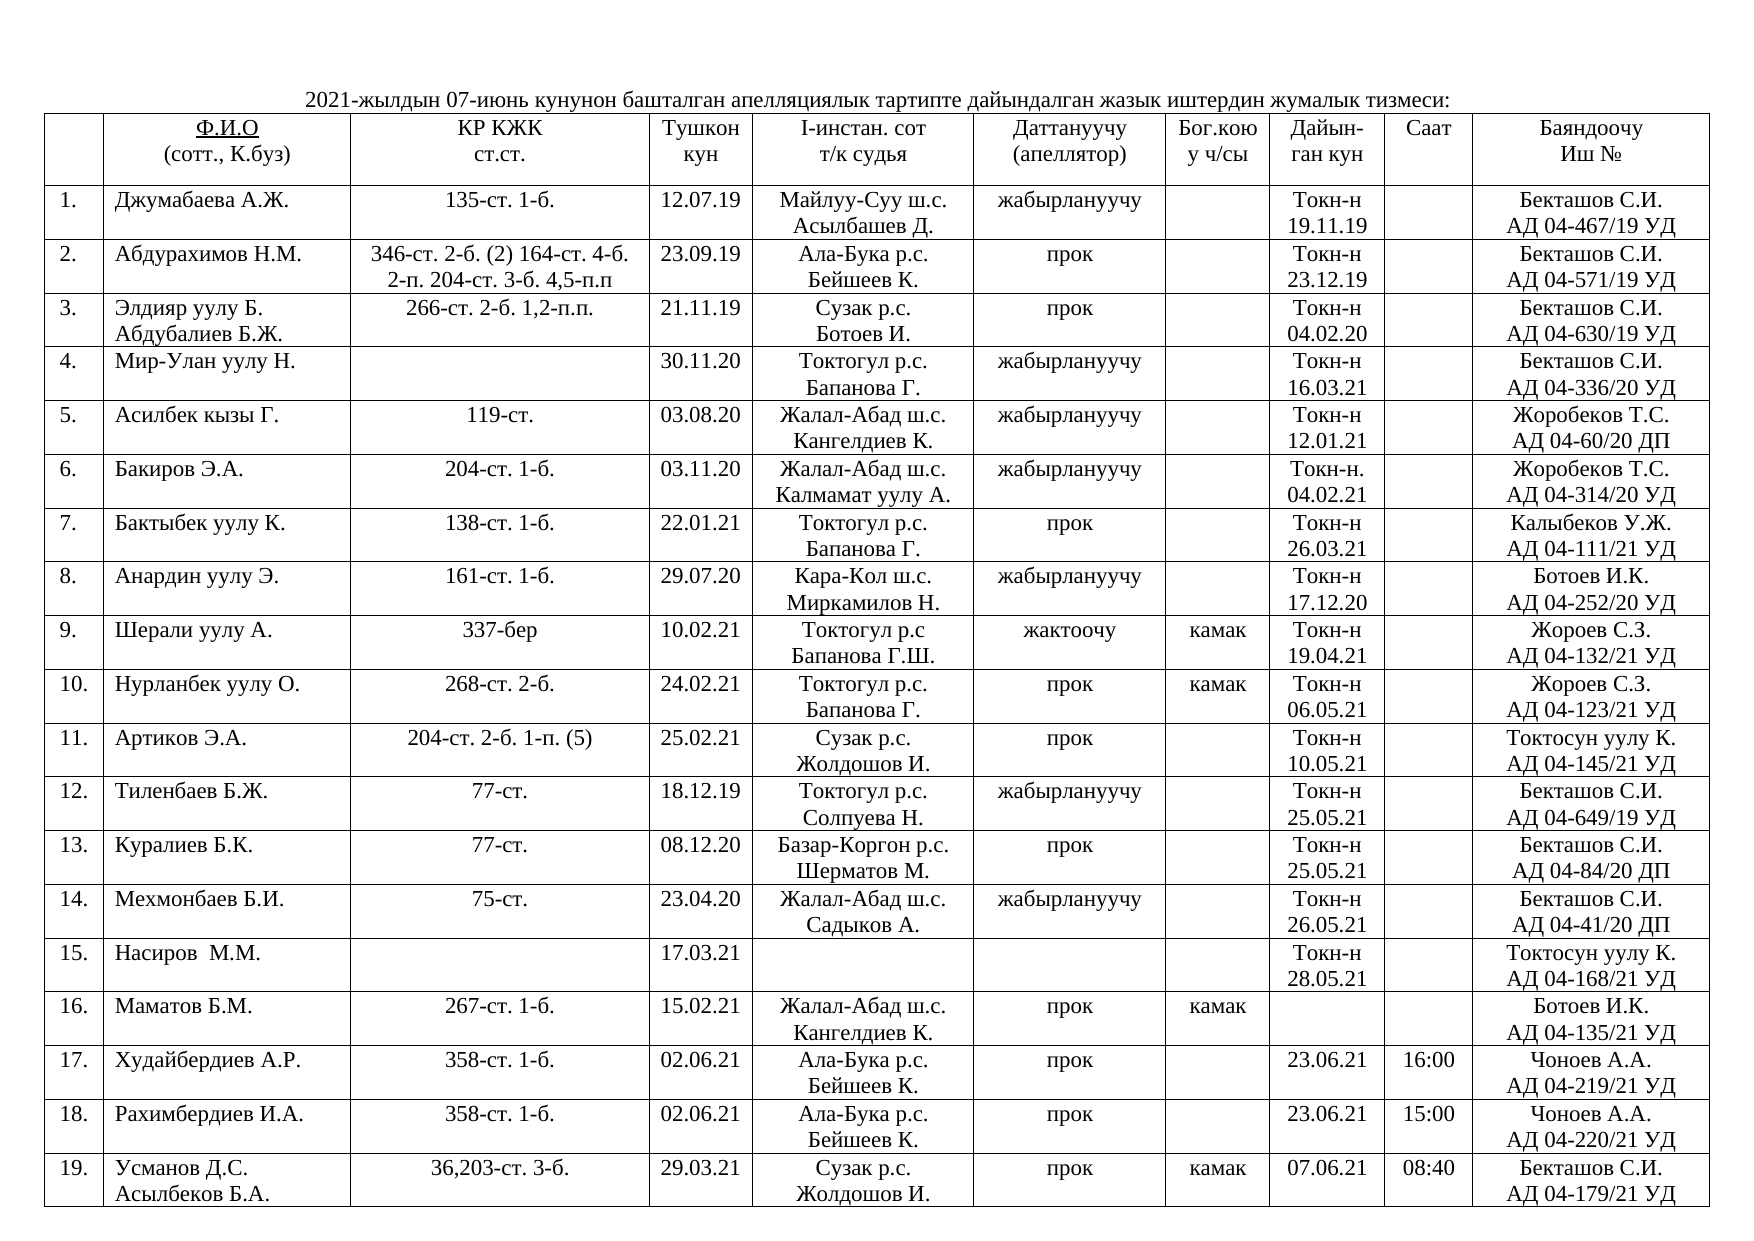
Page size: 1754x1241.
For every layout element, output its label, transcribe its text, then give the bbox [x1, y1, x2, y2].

table_cell 15.02.21 [650, 992, 752, 1045]
table_cell 77-ст. [351, 777, 649, 830]
table_cell Бекташов С.И. АД 04-649/19 УД [1473, 777, 1709, 830]
table_cell [1166, 186, 1269, 239]
table_cell Ала-Бука р.с. Бейшеев К. [753, 240, 973, 292]
table_cell [351, 939, 649, 991]
table_cell [1166, 1046, 1269, 1099]
table_cell [1166, 294, 1269, 346]
table_cell Токн-н 28.05.21 [1270, 939, 1384, 991]
table_cell прок [974, 992, 1165, 1045]
table_cell 267-ст. 1-б. [351, 992, 649, 1045]
table_cell Чоноев А.А. АД 04-219/21 УД [1473, 1046, 1709, 1099]
table_cell Тиленбаев Б.Ж. [104, 777, 350, 830]
table_cell Бекташов С.И. АД 04-336/20 УД [1473, 347, 1709, 400]
table_cell Токн-н 19.11.19 [1270, 186, 1384, 239]
table_cell [1385, 992, 1472, 1045]
table_cell [1166, 939, 1269, 991]
table_cell 02.06.21 [650, 1100, 752, 1152]
table_cell 23.06.21 [1270, 1100, 1384, 1152]
text 2021-жылдын 07-июнь кунунон башталган апелляциялык тартипте дайындалган жазык иштердин жумалык тизмеси: [44, 57, 1713, 113]
table_cell [45, 294, 103, 346]
table_cell [1166, 509, 1269, 561]
table_cell жабырлануучу [974, 347, 1165, 400]
table_cell Токн-н 25.05.21 [1270, 831, 1384, 884]
table_cell Токн-н. 04.02.21 [1270, 455, 1384, 507]
table_cell Базар-Коргон р.с. Шерматов М. [753, 831, 973, 884]
table_cell Рахимбердиев И.А. [104, 1100, 350, 1152]
table_cell 266-ст. 2-б. 1,2-п.п. [351, 294, 649, 346]
table_cell [1385, 562, 1472, 615]
table_cell 08.12.20 [650, 831, 752, 884]
table_cell 23.06.21 [1270, 1046, 1384, 1099]
table_cell [45, 1046, 103, 1099]
table_cell Ботоев И.К. АД 04-135/21 УД [1473, 992, 1709, 1045]
table_header Тушкон кун [650, 114, 752, 185]
table_cell [974, 939, 1165, 991]
table_cell Маматов Б.М. [104, 992, 350, 1045]
table_cell Ботоев И.К. АД 04-252/20 УД [1473, 562, 1709, 615]
table_cell Ала-Бука р.с. Бейшеев К. [753, 1100, 973, 1152]
table_cell прок [974, 294, 1165, 346]
table_cell [45, 670, 103, 722]
table_cell 135-ст. 1-б. [351, 186, 649, 239]
table_cell [1166, 455, 1269, 507]
table_cell Жоробеков Т.С. АД 04-314/20 УД [1473, 455, 1709, 507]
table_cell 161-ст. 1-б. [351, 562, 649, 615]
table_cell 75-ст. [351, 885, 649, 937]
table_cell 22.01.21 [650, 509, 752, 561]
table_cell жабырлануучу [974, 401, 1165, 454]
table_cell [1385, 347, 1472, 400]
table_cell Мехмонбаев Б.И. [104, 885, 350, 937]
table_cell [45, 1100, 103, 1152]
table_cell 204-ст. 2-б. 1-п. (5) [351, 724, 649, 776]
table_cell прок [974, 1100, 1165, 1152]
table_cell 358-ст. 1-б. [351, 1046, 649, 1099]
table_cell [1385, 240, 1472, 292]
table_cell Токн-н 10.05.21 [1270, 724, 1384, 776]
table_cell 07.06.21 [1270, 1154, 1384, 1206]
table_header Дайын-ган кун [1270, 114, 1384, 185]
table_cell жабырлануучу [974, 777, 1165, 830]
table_cell Токтосун уулу К. АД 04-145/21 УД [1473, 724, 1709, 776]
table_cell [1385, 939, 1472, 991]
table_cell Жалал-Абад ш.с. Кангелдиев К. [753, 401, 973, 454]
table_cell Токтогул р.с Бапанова Г.Ш. [753, 616, 973, 669]
table_cell 10.02.21 [650, 616, 752, 669]
table_cell [45, 562, 103, 615]
table_cell 16:00 [1385, 1046, 1472, 1099]
table_cell [1385, 831, 1472, 884]
table_cell [45, 616, 103, 669]
table_cell Жороев С.З. АД 04-132/21 УД [1473, 616, 1709, 669]
table_cell [1166, 240, 1269, 292]
table_cell 24.02.21 [650, 670, 752, 722]
table_cell прок [974, 1154, 1165, 1206]
table_cell 15:00 [1385, 1100, 1472, 1152]
table_cell прок [974, 670, 1165, 722]
table_cell Ала-Бука р.с. Бейшеев К. [753, 1046, 973, 1099]
table_cell [45, 831, 103, 884]
table_cell Бекташов С.И. АД 04-571/19 УД [1473, 240, 1709, 292]
table_cell прок [974, 509, 1165, 561]
table_cell Бекташов С.И. АД 04-630/19 УД [1473, 294, 1709, 346]
table_cell Токтогул р.с. Бапанова Г. [753, 347, 973, 400]
table_cell [1385, 294, 1472, 346]
table_cell Калыбеков У.Ж. АД 04-111/21 УД [1473, 509, 1709, 561]
table_header Баяндоочу Иш № [1473, 114, 1709, 185]
table_cell 268-ст. 2-б. [351, 670, 649, 722]
table_cell жабырлануучу [974, 186, 1165, 239]
table_cell Токн-н 26.05.21 [1270, 885, 1384, 937]
table_cell Усманов Д.С. Асылбеков Б.А. [104, 1154, 350, 1206]
table_cell [1385, 616, 1472, 669]
table_cell прок [974, 724, 1165, 776]
table_cell Жороев С.З. АД 04-123/21 УД [1473, 670, 1709, 722]
table_cell 358-ст. 1-б. [351, 1100, 649, 1152]
table_cell [1166, 562, 1269, 615]
table_cell Сузак р.с. Ботоев И. [753, 294, 973, 346]
table_cell Токн-н 26.03.21 [1270, 509, 1384, 561]
table_cell Бекташов С.И. АД 04-179/21 УД [1473, 1154, 1709, 1206]
table_cell [45, 401, 103, 454]
table_cell Сузак р.с. Жолдошов И. [753, 724, 973, 776]
table_cell Бекташов С.И. АД 04-84/20 ДП [1473, 831, 1709, 884]
table_cell [1385, 724, 1472, 776]
table_cell Токтогул р.с. Бапанова Г. [753, 670, 973, 722]
table_cell Бекташов С.И. АД 04-41/20 ДП [1473, 885, 1709, 937]
table_cell 08:40 [1385, 1154, 1472, 1206]
table_cell 30.11.20 [650, 347, 752, 400]
table_cell Анардин уулу Э. [104, 562, 350, 615]
table_cell камак [1166, 616, 1269, 669]
table_cell [45, 240, 103, 292]
table_cell жабырлануучу [974, 455, 1165, 507]
table_cell Токн-н 16.03.21 [1270, 347, 1384, 400]
table_cell Бакиров Э.А. [104, 455, 350, 507]
table_cell Токн-н 25.05.21 [1270, 777, 1384, 830]
table_header I-инстан. сот т/к судья [753, 114, 973, 185]
table_cell прок [974, 1046, 1165, 1099]
table_cell Токн-н 06.05.21 [1270, 670, 1384, 722]
table_cell 77-ст. [351, 831, 649, 884]
table_cell Элдияр уулу Б. Абдубалиев Б.Ж. [104, 294, 350, 346]
table_cell 12.07.19 [650, 186, 752, 239]
table_cell Жалал-Абад ш.с. Калмамат уулу А. [753, 455, 973, 507]
table_cell 346-ст. 2-б. (2) 164-ст. 4-б. 2-п. 204-ст. 3-б. 4,5-п.п [351, 240, 649, 292]
table_cell Токтосун уулу К. АД 04-168/21 УД [1473, 939, 1709, 991]
table_cell 23.09.19 [650, 240, 752, 292]
table_cell Джумабаева А.Ж. [104, 186, 350, 239]
table_cell 29.07.20 [650, 562, 752, 615]
table_cell [1166, 831, 1269, 884]
table_cell 204-ст. 1-б. [351, 455, 649, 507]
table_cell Насиров М.М. [104, 939, 350, 991]
table_header Саат [1385, 114, 1472, 185]
table_cell [45, 885, 103, 937]
table_cell 03.08.20 [650, 401, 752, 454]
table_cell Жалал-Абад ш.с. Садыков А. [753, 885, 973, 937]
table_cell [351, 347, 649, 400]
table_cell Токн-н 17.12.20 [1270, 562, 1384, 615]
table_cell Токтогул р.с. Бапанова Г. [753, 509, 973, 561]
table_cell Худайбердиев А.Р. [104, 1046, 350, 1099]
table_cell камак [1166, 992, 1269, 1045]
table_cell [1385, 509, 1472, 561]
table_cell 29.03.21 [650, 1154, 752, 1206]
table_cell камак [1166, 670, 1269, 722]
table_cell [45, 724, 103, 776]
table_cell [45, 939, 103, 991]
table_cell 36,203-ст. 3-б. [351, 1154, 649, 1206]
table_cell Шерали уулу А. [104, 616, 350, 669]
table_cell [45, 347, 103, 400]
table_cell 17.03.21 [650, 939, 752, 991]
table_cell Асилбек кызы Г. [104, 401, 350, 454]
table_cell Жалал-Абад ш.с. Кангелдиев К. [753, 992, 973, 1045]
table_cell Чоноев А.А. АД 04-220/21 УД [1473, 1100, 1709, 1152]
table_cell камак [1166, 1154, 1269, 1206]
table_cell Майлуу-Суу ш.с. Асылбашев Д. [753, 186, 973, 239]
table_cell Абдурахимов Н.М. [104, 240, 350, 292]
table_cell 337-бер [351, 616, 649, 669]
table_cell 138-ст. 1-б. [351, 509, 649, 561]
table_cell Бактыбек уулу К. [104, 509, 350, 561]
table_cell [45, 777, 103, 830]
table_cell Кара-Кол ш.с. Миркамилов Н. [753, 562, 973, 615]
table_cell жабырлануучу [974, 885, 1165, 937]
table_cell [1270, 992, 1384, 1045]
table_cell [45, 992, 103, 1045]
table_header Даттануучу (апеллятор) [974, 114, 1165, 185]
table_header КР КЖК ст.ст. [351, 114, 649, 185]
table_cell [1385, 670, 1472, 722]
table_cell [45, 186, 103, 239]
table_header [45, 114, 103, 185]
table_header Бог.коюу ч/сы [1166, 114, 1269, 185]
table_cell [1385, 777, 1472, 830]
table_cell [45, 455, 103, 507]
table_cell жактоочу [974, 616, 1165, 669]
table_cell 03.11.20 [650, 455, 752, 507]
table_cell Токн-н 19.04.21 [1270, 616, 1384, 669]
table_header Ф.И.О (сотт., К.буз) [104, 114, 350, 185]
table_cell Жоробеков Т.С. АД 04-60/20 ДП [1473, 401, 1709, 454]
table_cell [1166, 401, 1269, 454]
table_cell [1166, 724, 1269, 776]
table_cell прок [974, 831, 1165, 884]
table_cell Бекташов С.И. АД 04-467/19 УД [1473, 186, 1709, 239]
table_cell Токн-н 04.02.20 [1270, 294, 1384, 346]
table_cell Куралиев Б.К. [104, 831, 350, 884]
table_cell Артиков Э.А. [104, 724, 350, 776]
table_cell Токтогул р.с. Солпуева Н. [753, 777, 973, 830]
table_cell 02.06.21 [650, 1046, 752, 1099]
table_cell 18.12.19 [650, 777, 752, 830]
table_cell [1166, 347, 1269, 400]
table_cell Токн-н 23.12.19 [1270, 240, 1384, 292]
table_cell [1385, 401, 1472, 454]
table_cell [1166, 885, 1269, 937]
table_cell [753, 939, 973, 991]
table_cell Нурланбек уулу О. [104, 670, 350, 722]
table_cell [1385, 885, 1472, 937]
table_cell [1385, 455, 1472, 507]
table_cell [1166, 1100, 1269, 1152]
table_cell 119-ст. [351, 401, 649, 454]
table_cell Мир-Улан уулу Н. [104, 347, 350, 400]
table_cell [45, 509, 103, 561]
table_cell 25.02.21 [650, 724, 752, 776]
table_cell Токн-н 12.01.21 [1270, 401, 1384, 454]
table_cell 23.04.20 [650, 885, 752, 937]
table_cell 21.11.19 [650, 294, 752, 346]
table_cell Сузак р.с. Жолдошов И. [753, 1154, 973, 1206]
table_cell [45, 1154, 103, 1206]
table_cell [1166, 777, 1269, 830]
table_cell [1385, 186, 1472, 239]
table_cell жабырлануучу [974, 562, 1165, 615]
table_cell прок [974, 240, 1165, 292]
